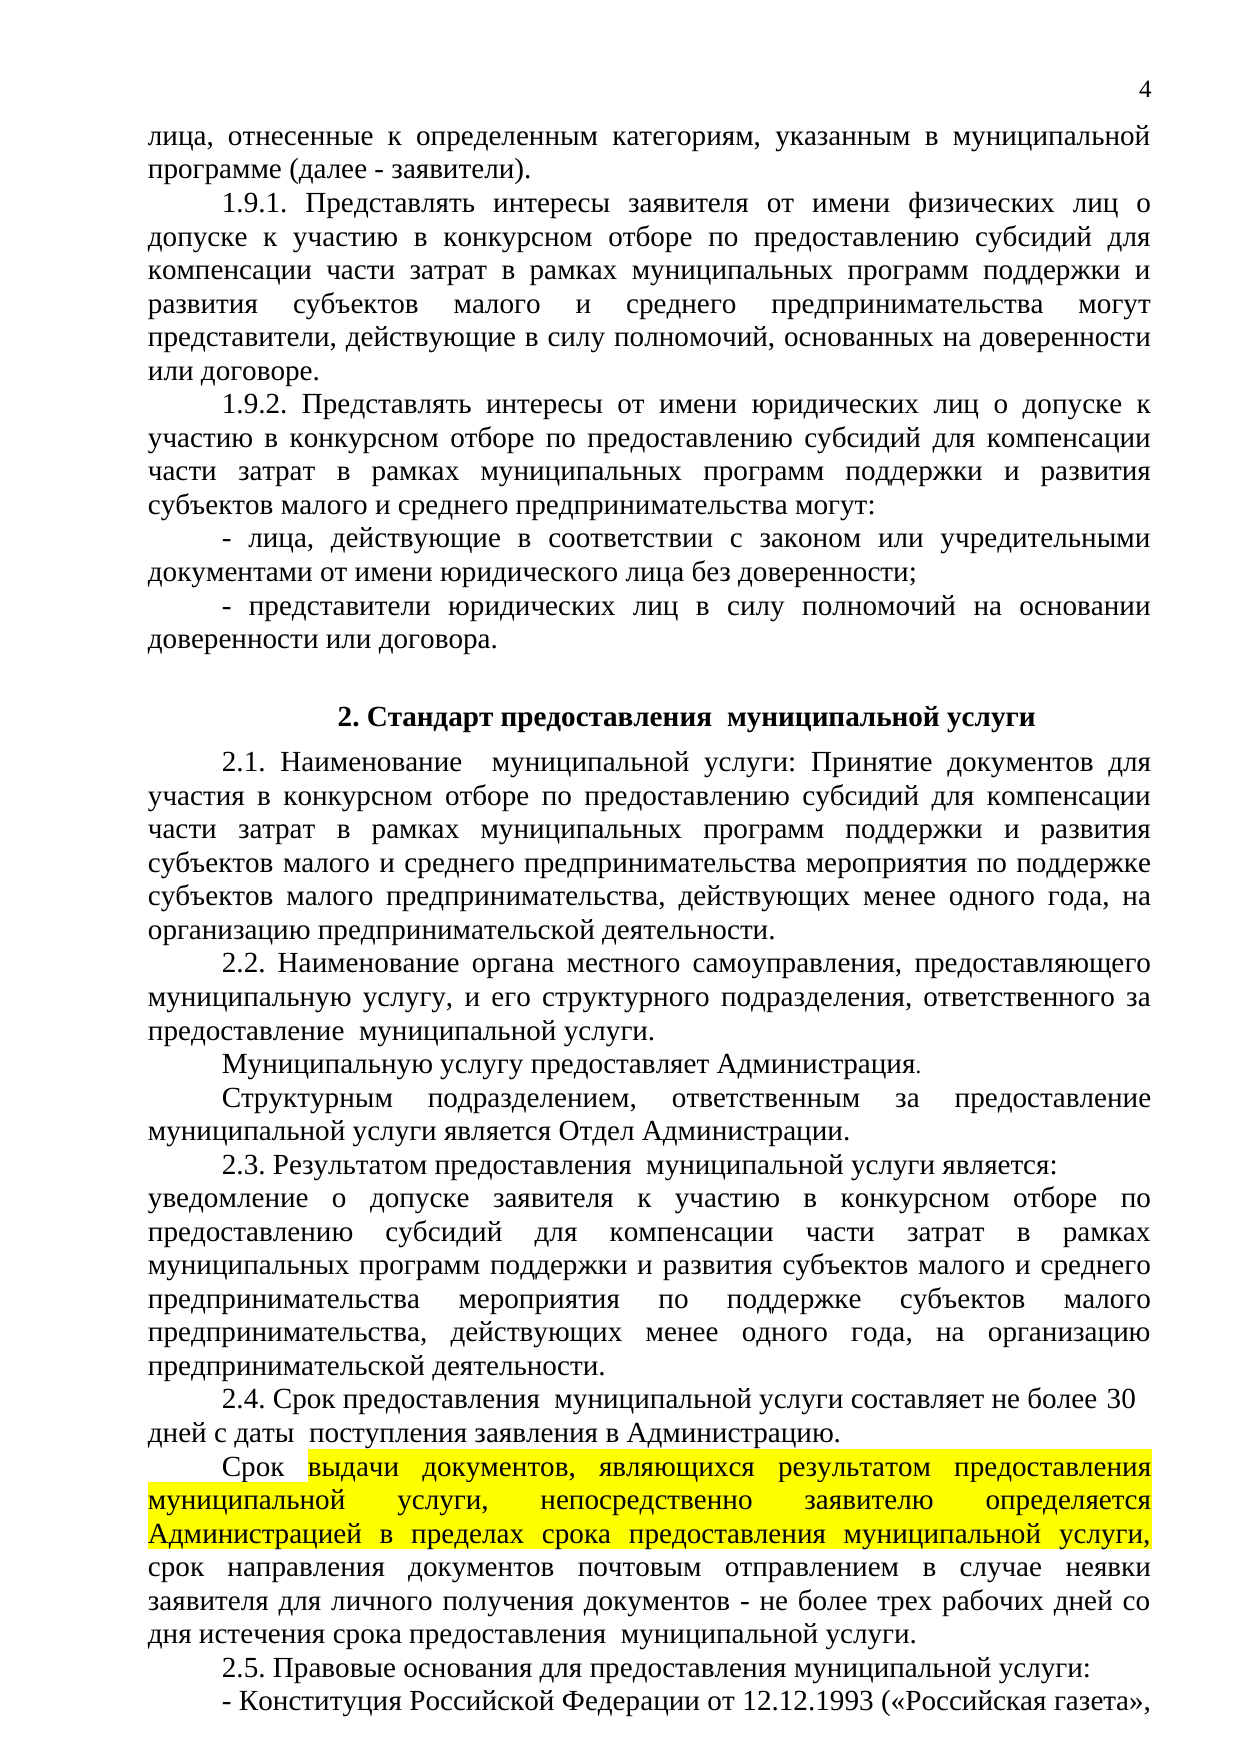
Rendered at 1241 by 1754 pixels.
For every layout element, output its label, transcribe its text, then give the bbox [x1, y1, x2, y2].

title 2.4. Срок предоставления муниципальной услуги составляет не более 30 дней с даты поступления заявления в Администрацию. [148, 1382, 1152, 1449]
text 2.2. Наименование органа местного самоуправления, предоставляющего муниципальную услугу, и его структурного подразделения, ответственного за предоставление муниципальной услуги. [148, 946, 1152, 1046]
title - представители юридических лиц в силу полномочий на основании доверенности или договора. [148, 588, 1152, 655]
text 2.1. Наименование муниципальной услуги: Принятие документов для участия в конкурсном отборе по предоставлению субсидий для компенсации части затрат в рамках муниципальных программ поддержки и развития субъектов малого и среднего предпринимательства мероприятия по поддержке субъектов малого предпринимательства, действующих менее одного года, на организацию предпринимательской деятельности. [148, 744, 1152, 946]
title 1.9.2. Представлять интересы от имени юридических лиц о допуске к участию в конкурсном отборе по предоставлению субсидий для компенсации части затрат в рамках муниципальных программ поддержки и развития субъектов малого и среднего предпринимательства могут: [148, 386, 1152, 521]
title 2.3. Результатом предоставления муниципальной услуги является: [148, 1147, 1152, 1180]
title - лица, действующие в соответствии с законом или учредительными документами от имени юридического лица без доверенности; [148, 521, 1152, 588]
text 2. Стандарт предоставления муниципальной услуги [148, 699, 1152, 733]
text 2.5. Правовые основания для предоставления муниципальной услуги: [148, 1650, 1152, 1683]
text Срок выдачи документов, являющихся результатом предоставления муниципальной услуги, непосредственно заявителю определяется Администрацией в пределах срока предоставления муниципальной услуги, срок направления документов почтовым отправлением в случае неявки заявителя для личного получения документов - не более трех рабочих дней со дня истечения срока предоставления муниципальной услуги. [148, 1549, 1152, 1650]
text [148, 118, 1152, 185]
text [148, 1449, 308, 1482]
text Структурным подразделением, ответственным за предоставление муниципальной услуги является Отдел Администрации. [148, 1080, 1152, 1147]
text Муниципальную услугу предоставляет Администрация. [148, 1046, 1152, 1080]
text 1.9.1. Представлять интересы заявителя от имени физических лиц о допуске к участию в конкурсном отборе по предоставлению субсидий для компенсации части затрат в рамках муниципальных программ поддержки и развития субъектов малого и среднего предпринимательства могут представители, действующие в силу полномочий, основанных на доверенности или договоре. [148, 185, 1152, 386]
title уведомление о допуске заявителя к участию в конкурсном отборе по предоставлению субсидий для компенсации части затрат в рамках муниципальных программ поддержки и развития субъектов малого и среднего предпринимательства мероприятия по поддержке субъектов малого предпринимательства, действующих менее одного года, на организацию предпринимательской деятельности. [148, 1180, 1152, 1382]
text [148, 1683, 1152, 1717]
